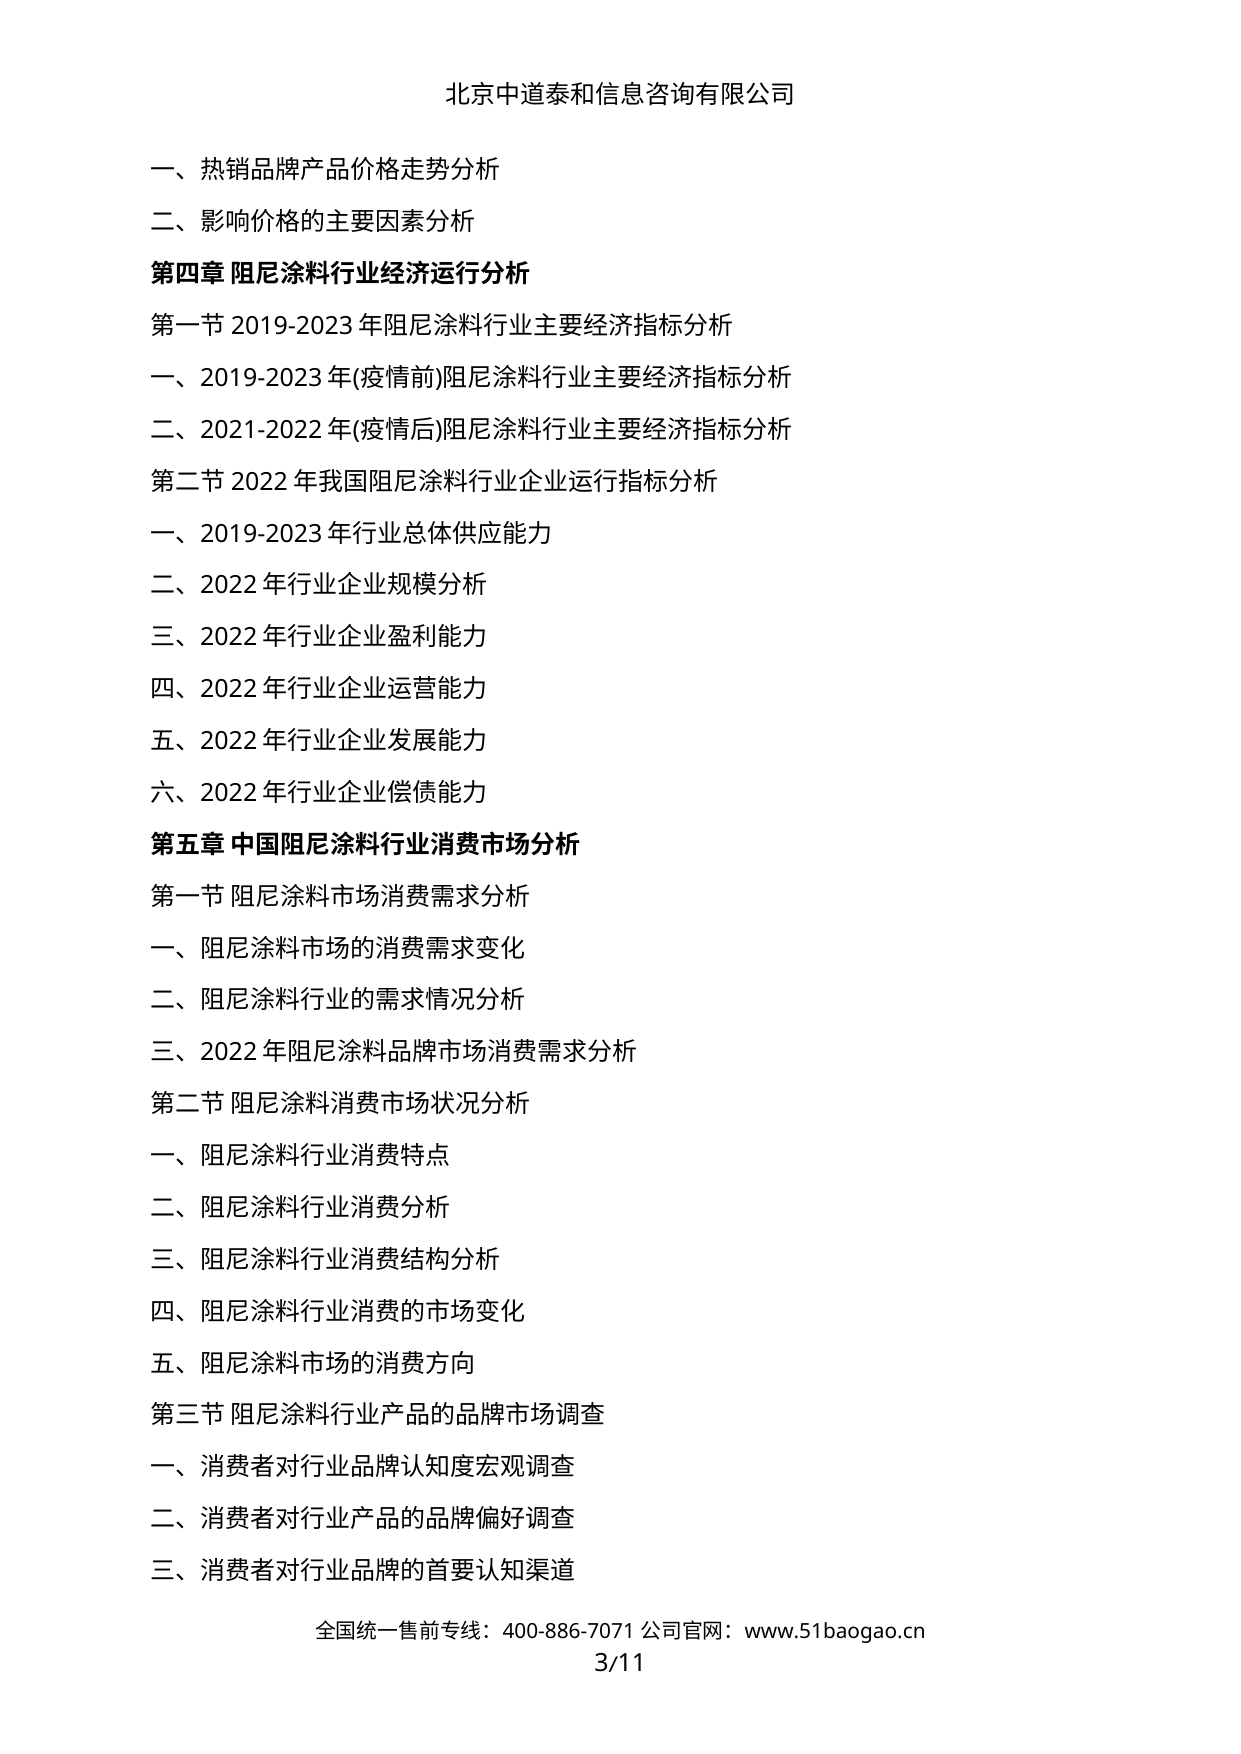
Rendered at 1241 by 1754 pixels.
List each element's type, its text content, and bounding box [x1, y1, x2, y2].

text 二、阻尼涂料行业的需求情况分析 [150, 980, 1090, 1016]
text 第二节 阻尼涂料消费市场状况分析 [150, 1084, 1090, 1120]
text 四、阻尼涂料行业消费的市场变化 [150, 1291, 1090, 1327]
text 一、阻尼涂料行业消费特点 [150, 1136, 1090, 1172]
text 五、阻尼涂料市场的消费方向 [150, 1343, 1090, 1379]
text 二、阻尼涂料行业消费分析 [150, 1187, 1090, 1224]
text 一、热销品牌产品价格走势分析 [150, 150, 1090, 186]
text 第五章 中国阻尼涂料行业消费市场分析 [150, 824, 1090, 861]
text 一、2019-2023年(疫情前)阻尼涂料行业主要经济指标分析 [150, 357, 1090, 394]
text 一、消费者对行业品牌认知度宏观调查 [150, 1447, 1090, 1483]
text 三、阻尼涂料行业消费结构分析 [150, 1239, 1090, 1276]
text 第二节 2022年我国阻尼涂料行业企业运行指标分析 [150, 461, 1090, 497]
text 四、2022年行业企业运营能力 [150, 669, 1090, 705]
text 第四章 阻尼涂料行业经济运行分析 [150, 254, 1090, 290]
text 二、影响价格的主要因素分析 [150, 202, 1090, 238]
text 二、2021-2022年(疫情后)阻尼涂料行业主要经济指标分析 [150, 409, 1090, 446]
text 三、2022年行业企业盈利能力 [150, 617, 1090, 653]
text 第三节 阻尼涂料行业产品的品牌市场调查 [150, 1395, 1090, 1431]
text 二、消费者对行业产品的品牌偏好调查 [150, 1499, 1090, 1535]
text 第一节 2019-2023年阻尼涂料行业主要经济指标分析 [150, 306, 1090, 342]
text 二、2022年行业企业规模分析 [150, 565, 1090, 601]
text 六、2022年行业企业偿债能力 [150, 772, 1090, 809]
text 一、2019-2023年行业总体供应能力 [150, 513, 1090, 549]
text 三、2022年阻尼涂料品牌市场消费需求分析 [150, 1032, 1090, 1068]
text 一、阻尼涂料市场的消费需求变化 [150, 928, 1090, 964]
text 第一节 阻尼涂料市场消费需求分析 [150, 876, 1090, 912]
text 三、消费者对行业品牌的首要认知渠道 [150, 1551, 1090, 1587]
text 五、2022年行业企业发展能力 [150, 721, 1090, 757]
